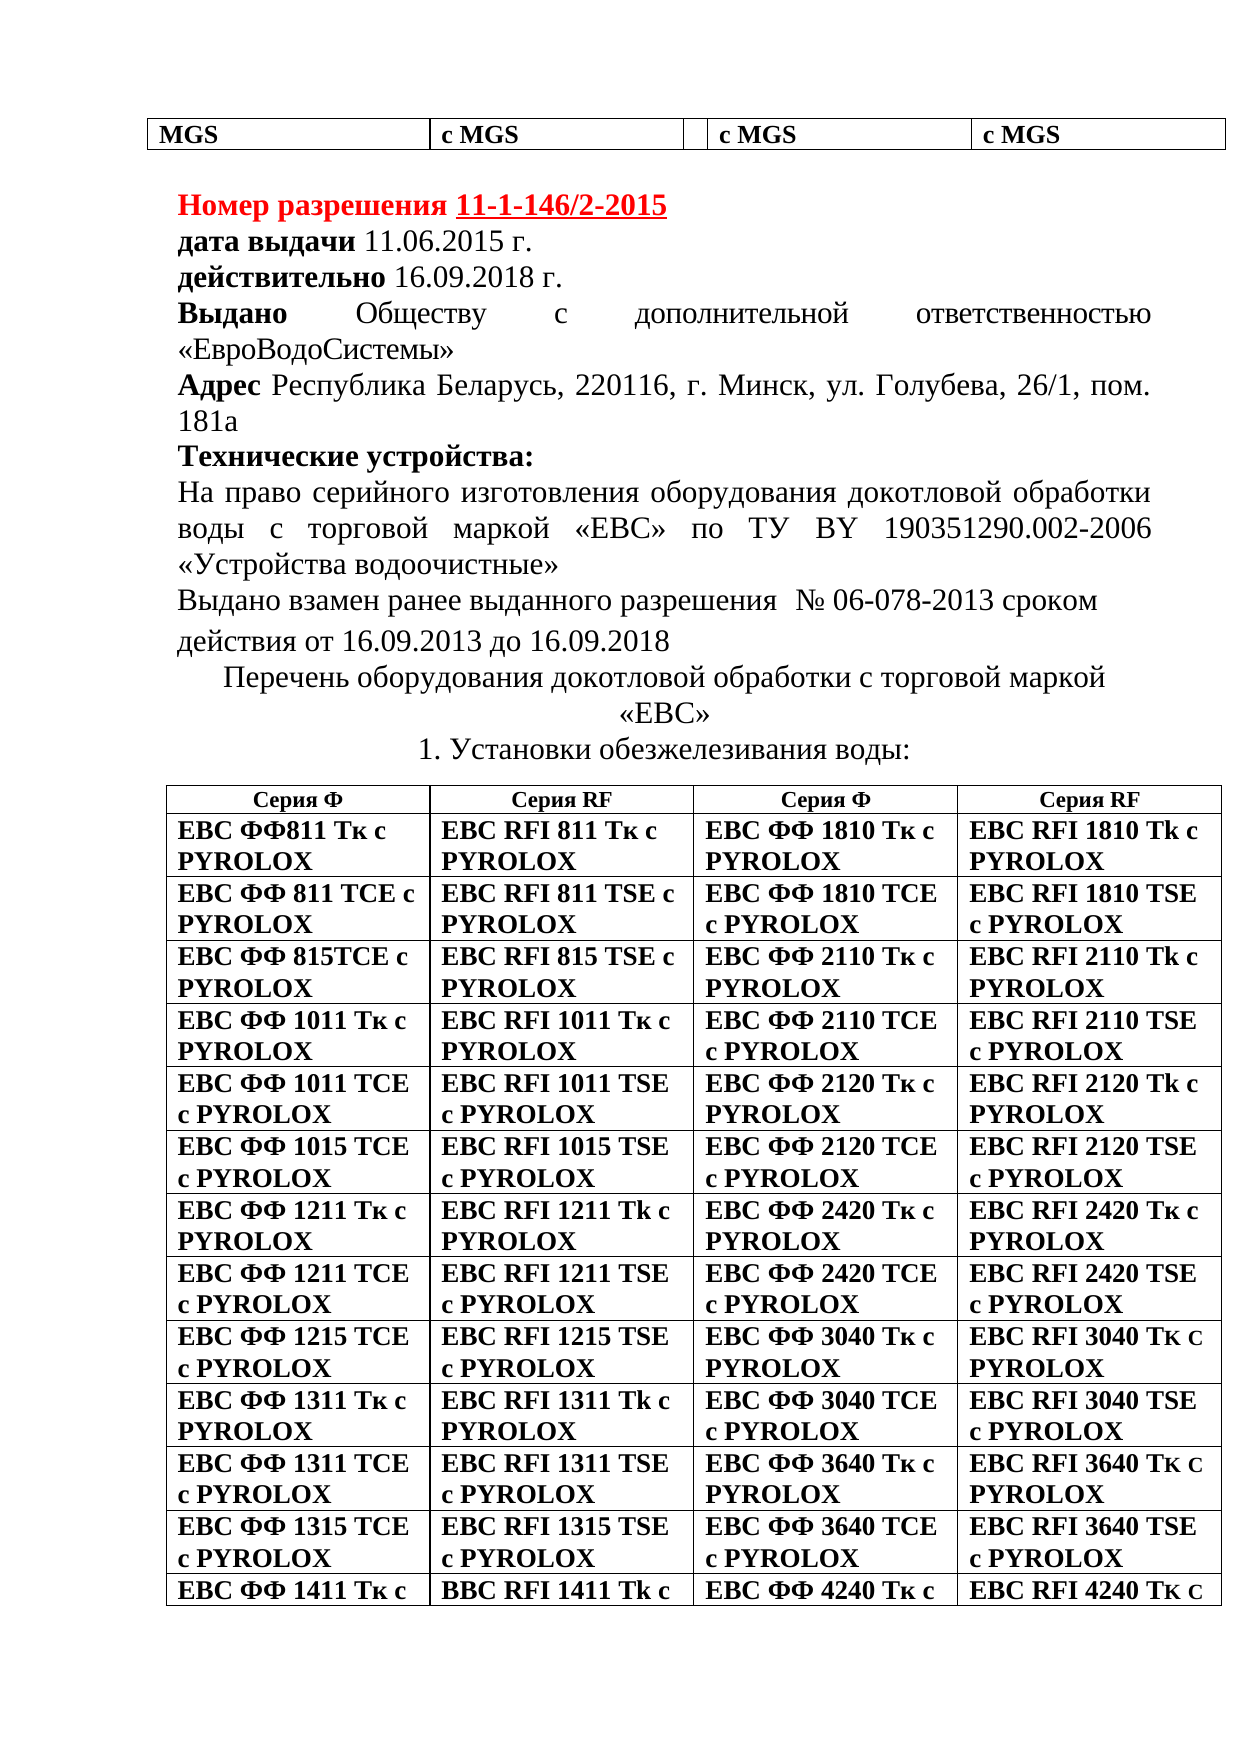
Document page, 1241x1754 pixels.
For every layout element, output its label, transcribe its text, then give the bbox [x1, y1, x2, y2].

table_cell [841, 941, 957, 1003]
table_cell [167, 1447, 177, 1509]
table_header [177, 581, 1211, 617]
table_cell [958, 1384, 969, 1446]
text дата выдачи 11.06.2015 г. [177, 222, 1152, 258]
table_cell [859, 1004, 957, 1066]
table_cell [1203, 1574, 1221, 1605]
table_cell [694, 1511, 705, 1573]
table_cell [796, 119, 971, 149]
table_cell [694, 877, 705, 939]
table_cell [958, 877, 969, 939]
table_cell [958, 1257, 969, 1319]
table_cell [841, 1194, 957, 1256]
text 1. Установки обезжелезивания воды: [177, 730, 1152, 766]
text Технические устройства: [177, 438, 1152, 474]
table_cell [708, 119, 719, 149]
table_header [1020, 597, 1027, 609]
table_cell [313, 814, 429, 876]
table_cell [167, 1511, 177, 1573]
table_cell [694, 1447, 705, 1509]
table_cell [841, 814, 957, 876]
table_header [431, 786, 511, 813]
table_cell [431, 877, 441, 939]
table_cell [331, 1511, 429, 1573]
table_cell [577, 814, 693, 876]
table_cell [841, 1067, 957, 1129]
text Выдано Обществу с дополнительной ответственностью «ЕвроВодоСистемы» [177, 294, 1152, 366]
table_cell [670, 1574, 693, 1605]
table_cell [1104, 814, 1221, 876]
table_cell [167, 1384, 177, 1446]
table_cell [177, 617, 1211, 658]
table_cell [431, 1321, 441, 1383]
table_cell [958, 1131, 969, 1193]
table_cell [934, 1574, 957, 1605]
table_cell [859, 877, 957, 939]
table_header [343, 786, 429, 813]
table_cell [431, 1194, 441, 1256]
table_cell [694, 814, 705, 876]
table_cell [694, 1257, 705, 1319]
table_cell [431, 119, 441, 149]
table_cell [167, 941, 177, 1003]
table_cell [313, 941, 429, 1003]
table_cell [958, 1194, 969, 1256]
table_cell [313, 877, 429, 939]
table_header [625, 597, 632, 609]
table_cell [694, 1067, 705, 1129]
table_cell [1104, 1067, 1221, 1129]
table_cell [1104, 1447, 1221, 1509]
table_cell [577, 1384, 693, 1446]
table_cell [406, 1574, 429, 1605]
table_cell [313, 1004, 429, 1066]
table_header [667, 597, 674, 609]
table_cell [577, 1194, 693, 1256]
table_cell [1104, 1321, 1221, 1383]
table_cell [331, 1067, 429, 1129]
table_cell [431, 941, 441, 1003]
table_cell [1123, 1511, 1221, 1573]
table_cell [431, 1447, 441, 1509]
text Адрес Республика Беларусь, 220116, г. Минск, ул. Голубева, 26/1, пом. 181а [177, 366, 1152, 438]
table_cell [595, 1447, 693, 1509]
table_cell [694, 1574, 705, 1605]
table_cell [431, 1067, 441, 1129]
text действительно 16.09.2018 г. [177, 258, 1152, 294]
text Номер разрешения 11-1-146/2-2015 [177, 186, 1152, 222]
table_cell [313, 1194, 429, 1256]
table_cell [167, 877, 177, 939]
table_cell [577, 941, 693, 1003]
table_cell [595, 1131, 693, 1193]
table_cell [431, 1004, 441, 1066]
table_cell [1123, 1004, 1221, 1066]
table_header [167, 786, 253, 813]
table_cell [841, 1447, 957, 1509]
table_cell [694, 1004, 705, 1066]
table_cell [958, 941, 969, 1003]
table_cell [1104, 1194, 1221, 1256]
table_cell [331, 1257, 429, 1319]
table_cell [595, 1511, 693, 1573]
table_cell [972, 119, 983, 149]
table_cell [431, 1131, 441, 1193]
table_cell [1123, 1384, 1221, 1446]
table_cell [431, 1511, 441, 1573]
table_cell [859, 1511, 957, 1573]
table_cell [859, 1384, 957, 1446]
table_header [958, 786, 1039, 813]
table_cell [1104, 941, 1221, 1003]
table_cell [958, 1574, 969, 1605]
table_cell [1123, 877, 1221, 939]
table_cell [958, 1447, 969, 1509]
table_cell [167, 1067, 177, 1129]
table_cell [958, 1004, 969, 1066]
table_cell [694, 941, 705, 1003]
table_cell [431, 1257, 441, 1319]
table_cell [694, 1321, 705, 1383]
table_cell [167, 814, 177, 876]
text Перечень оборудования докотловой обработки с торговой маркой «ЕВС» [177, 658, 1152, 730]
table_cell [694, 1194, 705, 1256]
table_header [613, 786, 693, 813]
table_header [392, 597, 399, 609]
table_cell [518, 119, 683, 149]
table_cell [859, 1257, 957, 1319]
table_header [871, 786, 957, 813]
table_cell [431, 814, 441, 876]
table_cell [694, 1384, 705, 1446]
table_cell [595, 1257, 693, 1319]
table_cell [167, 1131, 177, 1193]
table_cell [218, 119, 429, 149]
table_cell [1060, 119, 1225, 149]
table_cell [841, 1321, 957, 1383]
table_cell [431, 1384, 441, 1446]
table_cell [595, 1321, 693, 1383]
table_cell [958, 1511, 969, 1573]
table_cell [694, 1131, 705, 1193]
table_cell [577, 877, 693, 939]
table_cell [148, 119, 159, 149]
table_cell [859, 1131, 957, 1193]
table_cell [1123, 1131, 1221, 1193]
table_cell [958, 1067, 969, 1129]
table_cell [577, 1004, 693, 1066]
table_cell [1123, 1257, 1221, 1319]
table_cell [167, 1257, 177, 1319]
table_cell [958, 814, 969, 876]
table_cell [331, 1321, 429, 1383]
text На право серийного изготовления оборудования докотловой обработки воды с торговой маркой «ЕВС» по ТУ BY 190351290.002-2006 «Устройства водоочистные» [177, 474, 1152, 581]
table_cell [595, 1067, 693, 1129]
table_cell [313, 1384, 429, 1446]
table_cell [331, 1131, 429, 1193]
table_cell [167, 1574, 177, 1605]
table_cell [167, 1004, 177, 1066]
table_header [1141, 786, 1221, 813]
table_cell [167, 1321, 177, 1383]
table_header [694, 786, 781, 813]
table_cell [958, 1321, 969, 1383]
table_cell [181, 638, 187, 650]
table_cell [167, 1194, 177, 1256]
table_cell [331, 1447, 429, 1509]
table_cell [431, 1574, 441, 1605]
